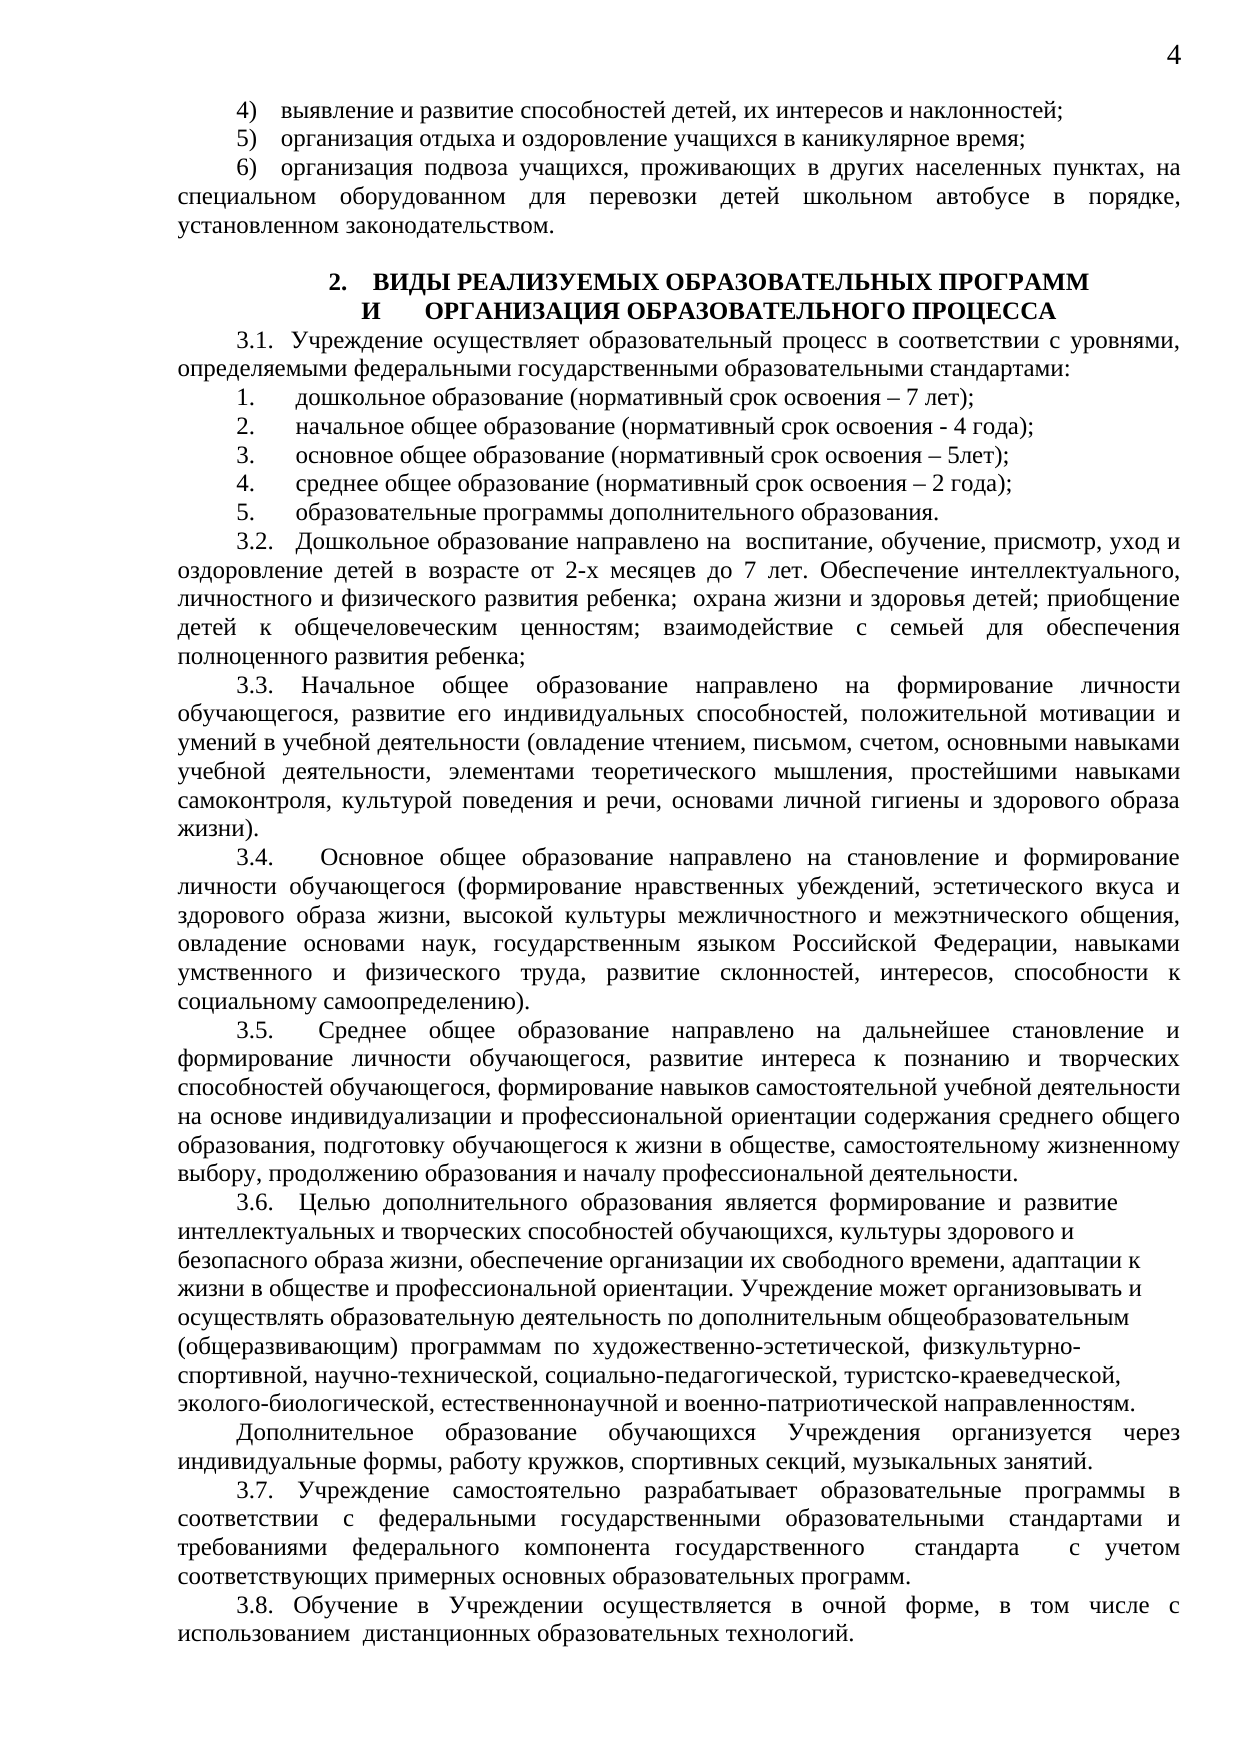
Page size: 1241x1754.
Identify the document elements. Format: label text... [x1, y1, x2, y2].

text жизни в обществе и профессиональной ориентации. Учреждение может организовывать и [177, 1273, 1181, 1302]
list ВИДЫ РЕАЛИЗУЕМЫХ ОБРАЗОВАТЕЛЬНЫХ ПРОГРАММ [177, 267, 1181, 296]
list дошкольное образование (нормативный срок освоения – 7 лет); [177, 382, 1181, 411]
text 3.7. Учреждение самостоятельно разрабатывает образовательные программы в соответствии с федеральными государственными образовательными стандартами и требованиями федерального компонента государственного стандарта с учетом соответствующих примерных основных образовательных программ. [177, 1475, 1181, 1590]
list организация подвоза учащихся, проживающих в других населенных пунктах, на специальном оборудованном для перевозки детей школьном автобусе в порядке, установленном законодательством. [177, 152, 1181, 238]
text 3.4. Основное общее образование направлено на становление и формирование личности обучающегося (формирование нравственных убеждений, эстетического вкуса и здорового образа жизни, высокой культуры межличностного и межэтнического общения, овладение основами наук, государственным языком Российской Федерации, навыками умственного и физического труда, развитие склонностей, интересов, способности к социальному самоопределению). [177, 842, 1181, 1015]
list начальное общее образование (нормативный срок освоения - 4 года); [177, 411, 1181, 440]
list организация отдыха и оздоровление учащихся в каникулярное время; [177, 123, 1181, 152]
list И ОРГАНИЗАЦИЯ ОБРАЗОВАТЕЛЬНОГО ПРОЦЕССА [236, 296, 1181, 325]
text интеллектуальных и творческих способностей обучающихся, культуры здорового и [177, 1216, 1181, 1245]
text Дополнительное образование обучающихся Учреждения организуется через индивидуальные формы, работу кружков, спортивных секций, музыкальных занятий. [177, 1417, 1181, 1475]
text 3.6. Целью дополнительного образования является формирование и развитие [177, 1187, 1181, 1216]
list Учреждение осуществляет образовательный процесс в соответствии с уровнями, определяемыми федеральными государственными образовательными стандартами: [177, 325, 1181, 382]
text спортивной, научно-технической, социально-педагогической, туристско-краеведческой, [177, 1360, 1181, 1388]
text 3.5. Среднее общее образование направлено на дальнейшее становление и формирование личности обучающегося, развитие интереса к познанию и творческих способностей обучающегося, формирование навыков самостоятельной учебной деятельности на основе индивидуализации и профессиональной ориентации содержания среднего общего образования, подготовку обучающегося к жизни в обществе, самостоятельному жизненному выбору, продолжению образования и началу профессиональной деятельности. [177, 1015, 1181, 1187]
list выявление и развитие способностей детей, их интересов и наклонностей; [177, 95, 1181, 123]
list основное общее образование (нормативный срок освоения – 5лет); [177, 440, 1181, 468]
text эколого-биологической, естественнонаучной и военно-патриотической направленностям. [177, 1388, 1181, 1417]
text (общеразвивающим) программам по художественно-эстетической, физкультурно- [177, 1331, 1181, 1360]
text 3.3. Начальное общее образование направлено на формирование личности обучающегося, развитие его индивидуальных способностей, положительной мотивации и умений в учебной деятельности (овладение чтением, письмом, счетом, основными навыками учебной деятельности, элементами теоретического мышления, простейшими навыками самоконтроля, культурой поведения и речи, основами личной гигиены и здорового образа жизни). [177, 670, 1181, 842]
list Дошкольное образование направлено на воспитание, обучение, присмотр, уход и оздоровление детей в возрасте от 2-х месяцев до 7 лет. Обеспечение интеллектуального, личностного и физического развития ребенка; охрана жизни и здоровья детей; приобщение детей к общечеловеческим ценностям; взаимодействие с семьей для обеспечения полноценного развития ребенка; [177, 526, 1181, 670]
text 3.8. Обучение в Учреждении осуществляется в очной форме, в том числе с использованием дистанционных образовательных технологий. [177, 1590, 1181, 1647]
list образовательные программы дополнительного образования. [177, 497, 1181, 526]
list среднее общее образование (нормативный срок освоения – 2 года); [177, 468, 1181, 497]
text безопасного образа жизни, обеспечение организации их свободного времени, адаптации к [177, 1245, 1181, 1273]
text осуществлять образовательную деятельность по дополнительным общеобразовательным [177, 1302, 1181, 1331]
